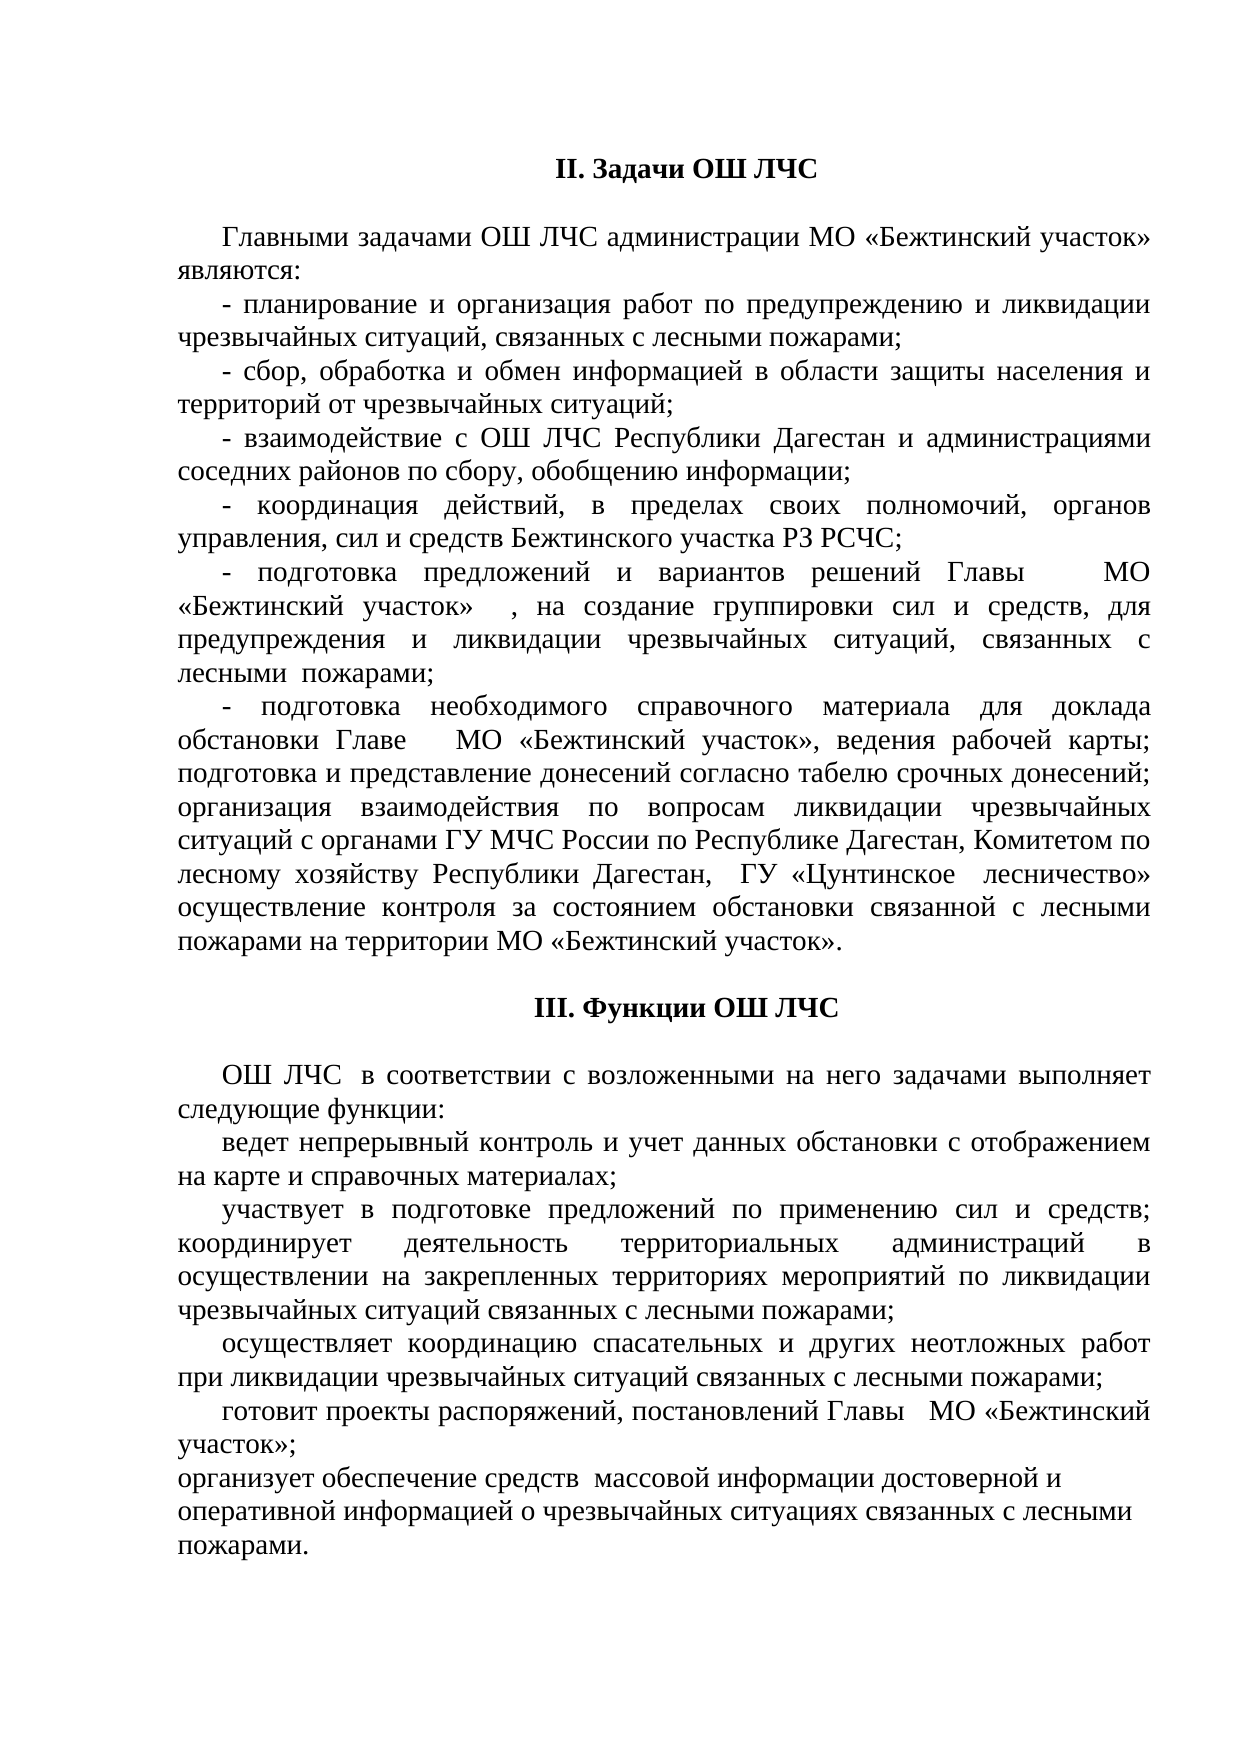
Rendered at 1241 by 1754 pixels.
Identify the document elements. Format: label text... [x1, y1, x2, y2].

text организует обеспечение средств массовой информации достоверной и оперативной информацией о чрезвычайных ситуациях связанных с лесными пожарами. [177, 1460, 1152, 1560]
text III. Функции ОШ ЛЧС [177, 990, 1152, 1024]
text - сбор, обработка и обмен информацией в области защиты населения и территорий от чрезвычайных ситуаций; [177, 353, 1152, 420]
text Главными задачами ОШ ЛЧС администрации МО «Бежтинский участок» являются: [177, 219, 1152, 286]
text II. Задачи ОШ ЛЧС [177, 152, 1152, 185]
text - подготовка предложений и вариантов решений Главы МО «Бежтинский участок» , на создание группировки сил и средств, для предупреждения и ликвидации чрезвычайных ситуаций, связанных с лесными пожарами; [177, 554, 1152, 688]
text готовит проекты распоряжений, постановлений Главы МО «Бежтинский участок»; [177, 1393, 1152, 1460]
text - координация действий, в пределах своих полномочий, органов управления, сил и средств Бежтинского участка РЗ РСЧС; [177, 487, 1152, 554]
text осуществляет координацию спасательных и других неотложных работ при ликвидации чрезвычайных ситуаций связанных с лесными пожарами; [177, 1326, 1152, 1393]
text - подготовка необходимого справочного материала для доклада обстановки Главе МО «Бежтинский участок», ведения рабочей карты; подготовка и представление донесений согласно табелю срочных донесений; организация взаимодействия по вопросам ликвидации чрезвычайных ситуаций с органами ГУ МЧС России по Республике Дагестан, Комитетом по лесному хозяйству Республики Дагестан, ГУ «Цунтинское лесничество» осуществление контроля за состоянием обстановки связанной с лесными пожарами на территории МО «Бежтинский участок». [177, 688, 1152, 957]
text участвует в подготовке предложений по применению сил и средств; координирует деятельность территориальных администраций в осуществлении на закрепленных территориях мероприятий по ликвидации чрезвычайных ситуаций связанных с лесными пожарами; [177, 1191, 1152, 1326]
text ведет непрерывный контроль и учет данных обстановки с отображением на карте и справочных материалах; [177, 1124, 1152, 1191]
text ОШ ЛЧС в соответствии с возложенными на него задачами выполняет следующие функции: [177, 1057, 1152, 1124]
text - планирование и организация работ по предупреждению и ликвидации чрезвычайных ситуаций, связанных с лесными пожарами; [177, 286, 1152, 353]
text - взаимодействие с ОШ ЛЧС Республики Дагестан и администрациями соседних районов по сбору, обобщению информации; [177, 420, 1152, 487]
